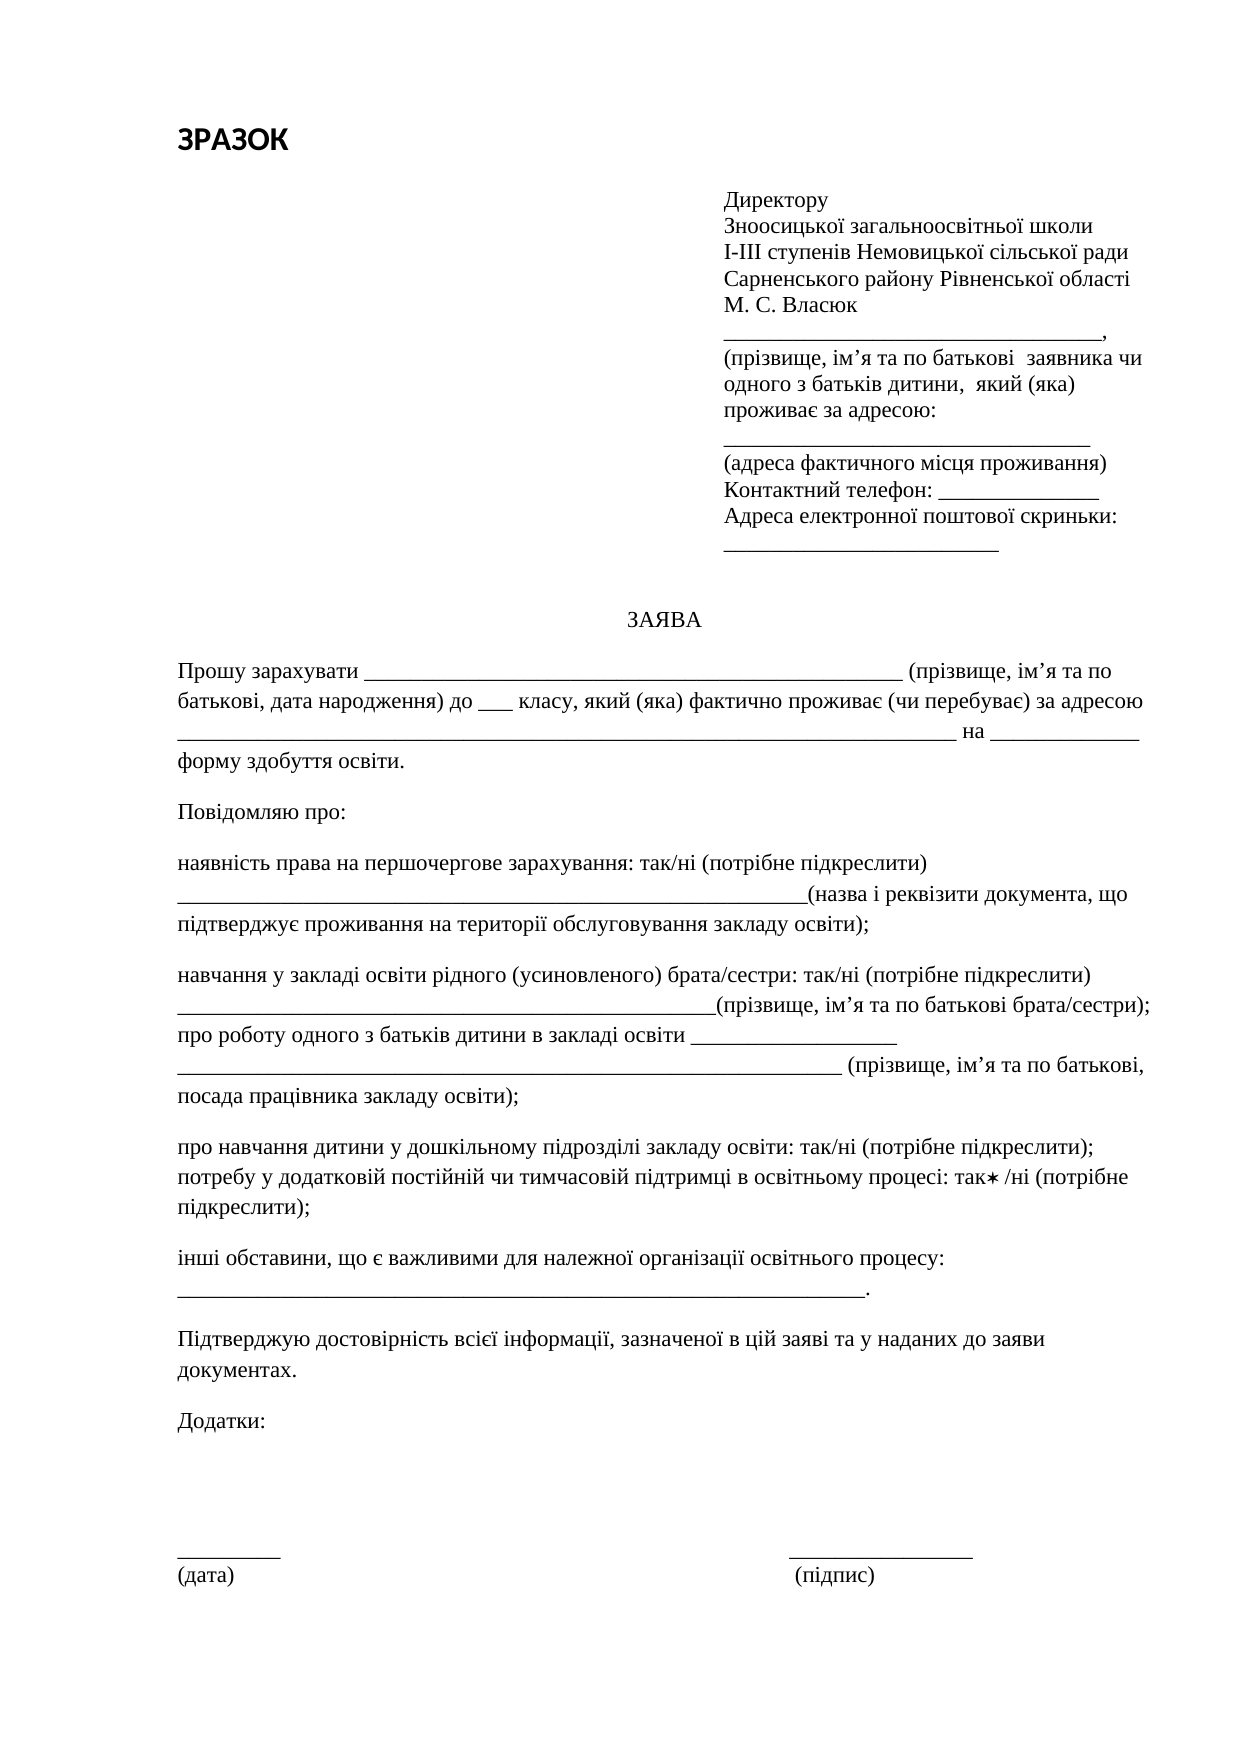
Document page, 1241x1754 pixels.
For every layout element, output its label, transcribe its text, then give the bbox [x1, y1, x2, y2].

text (дата) (підпис) [177, 1562, 1152, 1588]
text Підтверджую достовірність всієї інформації, зазначеної в цій заяві та у наданих до заяви документах. [177, 1326, 1152, 1382]
text ЗАЯВА [177, 606, 1152, 632]
text Додатки: [177, 1407, 1152, 1433]
text _________ ________________ [177, 1535, 1152, 1562]
text Повідомляю про: [177, 798, 1152, 825]
text Зноосицької загальноосвітньої школи І-ІІІ ступенів Немовицької сільської ради Сарненського району Рівненської області [723, 212, 1152, 291]
text ЗРАЗОК [177, 118, 1152, 159]
text навчання у закладі освіти рідного (усиновленого) брата/сестри: так/ні (потрібне підкреслити) _______________________________________________(прізвище, ім’я та по батькові брата/сестри); про роботу одного з батьків дитини в закладі освіти __________________ __________________________________________________________ (прізвище, ім’я та по батькові, посада працівника закладу освіти); [177, 961, 1152, 1108]
text Директору [723, 186, 1152, 212]
text _________________________________, (прізвище, ім’я та по батькові заявника чи одного з батьків дитини, який (яка) проживає за адресою: ________________________________ (адреса фактичного місця проживання) Контактний телефон: ______________ Адреса електронної поштової скриньки: ________________________ [723, 317, 1152, 555]
text наявність права на першочергове зарахування: так/ні (потрібне підкреслити) _______________________________________________________(назва і реквізити документа, що підтверджує проживання на території обслуговування закладу освіти); [177, 849, 1152, 936]
text інші обставини, що є важливими для належної організації освітнього процесу: ____________________________________________________________. [177, 1244, 1152, 1301]
text М. С. Власюк [723, 291, 1152, 317]
text Прошу зарахувати _______________________________________________ (прізвище, ім’я та по батькові, дата народження) до ___ класу, який (яка) фактично проживає (чи перебуває) за адресою ____________________________________________________________________ на _____________ форму здобуття освіти. [177, 657, 1152, 774]
text про навчання дитини у дошкільному підрозділі закладу освіти: так/ні (потрібне підкреслити); потребу у додатковій постійній чи тимчасовій підтримці в освітньому процесі: так /ні (потрібне підкреслити); [177, 1133, 1152, 1219]
